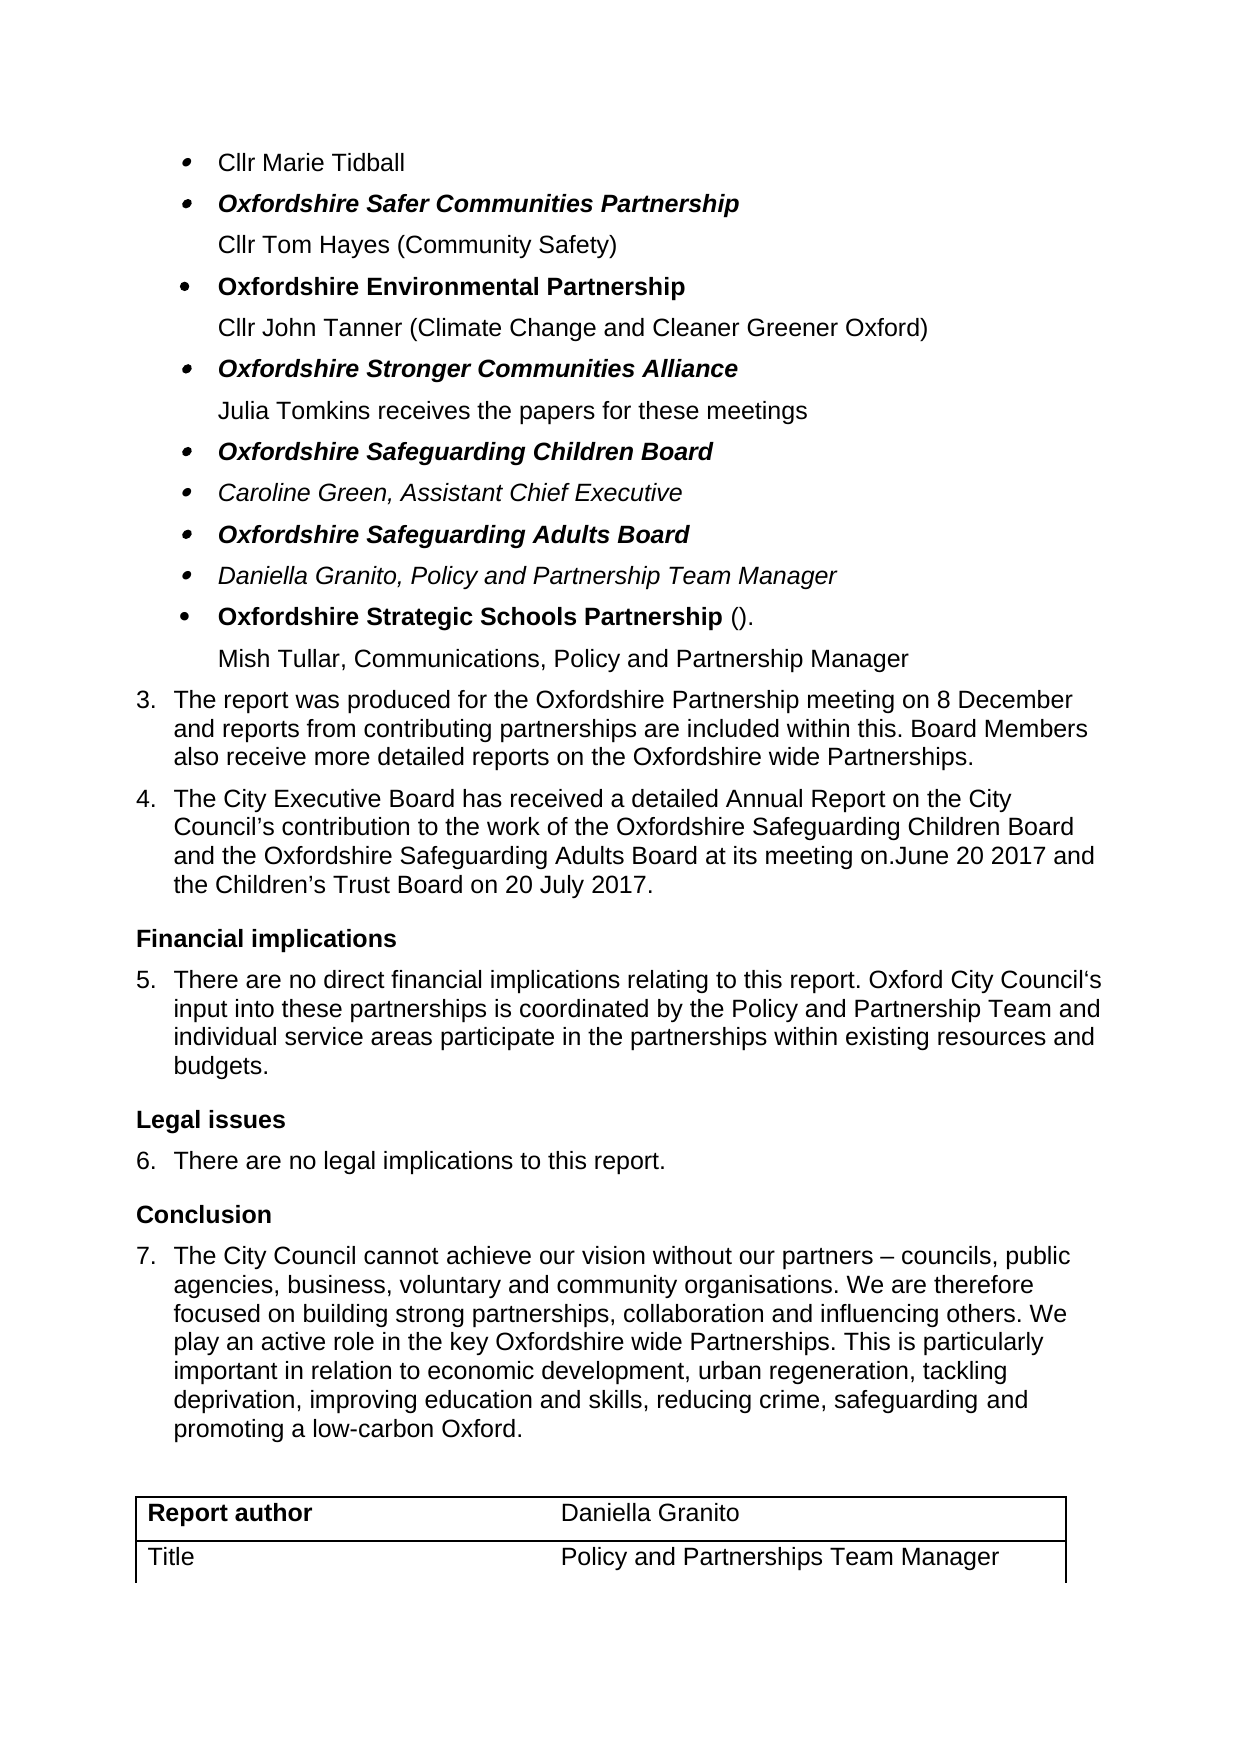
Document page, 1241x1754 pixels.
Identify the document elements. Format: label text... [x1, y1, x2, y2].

list The City Council cannot achieve our vision without our partners – councils, public agencies, business, voluntary and community organisations. We are therefore focused on building strong partnerships, collaboration and influencing others. We play an active role in the key Oxfordshire wide Partnerships. This is particularly important in relation to economic development, urban regeneration, tackling deprivation, improving education and skills, reducing crime, safeguarding and promoting a low-carbon Oxford. [136, 1241, 1104, 1442]
list Oxfordshire Stronger Communities Alliance [180, 354, 1104, 383]
list Mish Tullar, Communications, Policy and Partnership Manager [218, 644, 1104, 672]
list The City Executive Board has received a detailed Annual Report on the City Council’s contribution to the work of the Oxfordshire Safeguarding Children Board and the Oxfordshire Safeguarding Adults Board at its meeting on.June 20 2017 and the Children’s Trust Board on 20 July 2017. [136, 784, 1104, 899]
list Daniella Granito, Policy and Partnership Team Manager [180, 561, 1104, 590]
list Oxfordshire Safer Communities Partnership [180, 189, 1104, 218]
subtitle Conclusion [136, 1200, 1104, 1229]
list There are no legal implications to this report. [136, 1146, 1104, 1175]
list Julia Tomkins receives the papers for these meetings [218, 396, 1104, 424]
subtitle Financial implications [136, 924, 1104, 952]
list There are no direct financial implications relating to this report. Oxford City Council‘s input into these partnerships is coordinated by the Policy and Partnership Team and individual service areas participate in the partnerships within existing resources and budgets. [136, 965, 1104, 1080]
list Cllr Tom Hayes (Community Safety) [218, 230, 1104, 259]
table_cell Policy and Partnerships Team Manager [549, 1542, 1065, 1583]
table_header Report author [137, 1498, 549, 1539]
list Oxfordshire Safeguarding Children Board [180, 437, 1104, 466]
list The report was produced for the Oxfordshire Partnership meeting on 8 December and reports from contributing partnerships are included within this. Board Members also receive more detailed reports on the Oxfordshire wide Partnerships. [136, 685, 1104, 771]
list Oxfordshire Strategic Schools Partnership (). [180, 602, 1104, 631]
list Caroline Green, Assistant Chief Executive [180, 478, 1104, 507]
list Cllr John Tanner (Climate Change and Cleaner Greener Oxford) [218, 313, 1104, 342]
list Oxfordshire Environmental Partnership [180, 272, 1104, 301]
table_header Daniella Granito [549, 1498, 1065, 1539]
list Oxfordshire Safeguarding Adults Board [180, 519, 1104, 548]
table_cell Title [137, 1542, 549, 1583]
list Cllr Marie Tidball [180, 148, 1104, 177]
subtitle Legal issues [136, 1105, 1104, 1134]
